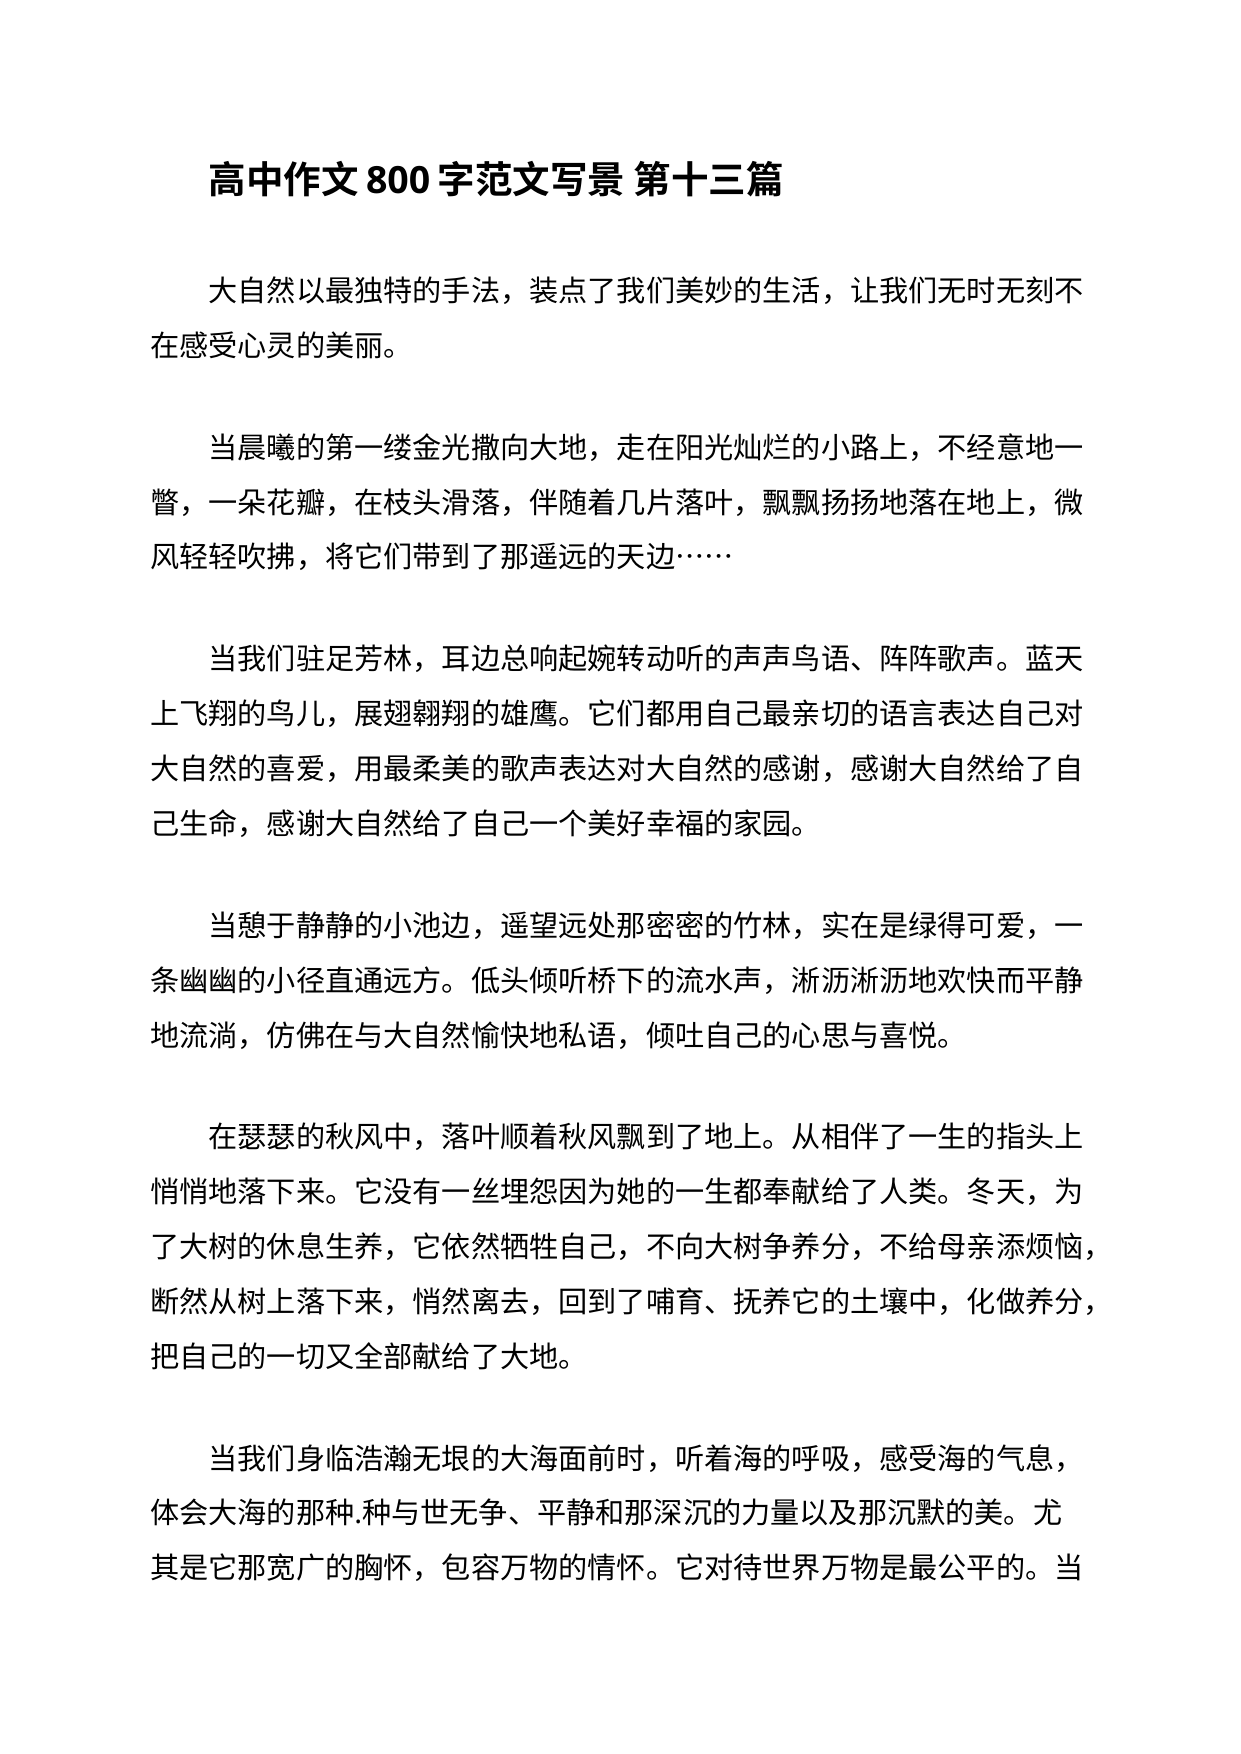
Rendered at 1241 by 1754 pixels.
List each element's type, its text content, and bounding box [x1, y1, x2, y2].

text 当我们驻足芳林，耳边总响起婉转动听的声声鸟语、阵阵歌声。蓝天上飞翔的鸟儿，展翅翱翔的雄鹰。它们都用自己最亲切的语言表达自己对大自然的喜爱，用最柔美的歌声表达对大自然的感谢，感谢大自然给了自己生命，感谢大自然给了自己一个美好幸福的家园。 [150, 636, 1090, 843]
text 当晨曦的第一缕金光撒向大地，走在阳光灿烂的小路上，不经意地一瞥，一朵花瓣，在枝头滑落，伴随着几片落叶，飘飘扬扬地落在地上，微风轻轻吹拂，将它们带到了那遥远的天边…… [150, 424, 1090, 576]
text 高中作文800字范文写景 第十三篇 [150, 150, 1090, 204]
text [150, 1435, 1090, 1587]
text 在瑟瑟的秋风中，落叶顺着秋风飘到了地上。从相伴了一生的指头上悄悄地落下来。它没有一丝埋怨因为她的一生都奉献给了人类。冬天，为了大树的休息生养，它依然牺牲自己，不向大树争养分，不给母亲添烦恼，断然从树上落下来，悄然离去，回到了哺育、抚养它的土壤中，化做养分，把自己的一切又全部献给了大地。 [150, 1114, 1090, 1376]
text 当憩于静静的小池边，遥望远处那密密的竹林，实在是绿得可爱，一条幽幽的小径直通远方。低头倾听桥下的流水声，淅沥淅沥地欢快而平静地流淌，仿佛在与大自然愉快地私语，倾吐自己的心思与喜悦。 [150, 902, 1090, 1054]
text 大自然以最独特的手法，装点了我们美妙的生活，让我们无时无刻不在感受心灵的美丽。 [150, 268, 1090, 365]
